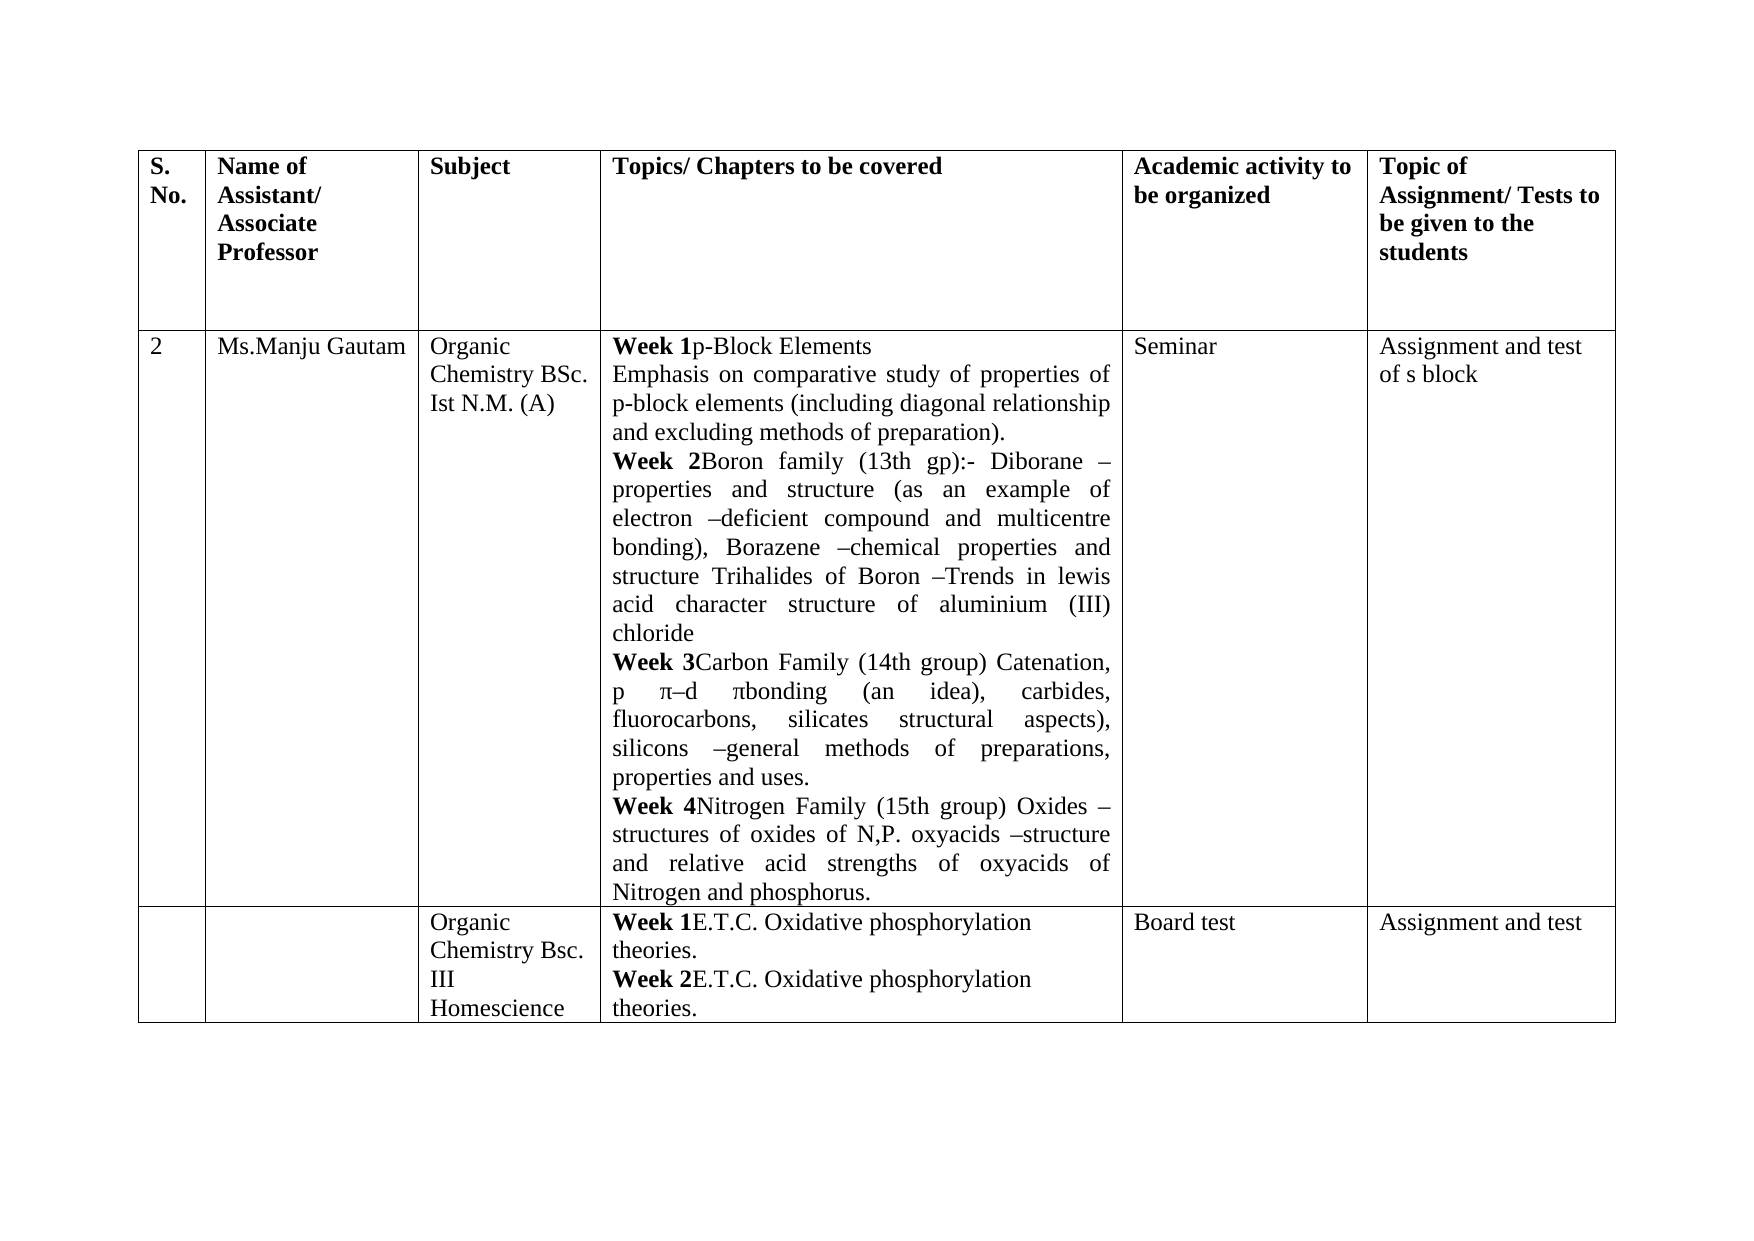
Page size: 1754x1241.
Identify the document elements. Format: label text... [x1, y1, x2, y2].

table_cell Organic Chemistry BSc. Ist N.M. (A) [419, 331, 600, 906]
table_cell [419, 907, 600, 1022]
table_cell Assignment and test [1368, 907, 1615, 1022]
table_cell Ms.Manju Gautam [206, 331, 418, 906]
table_cell Assignment and test of s block [1368, 331, 1615, 906]
table_cell [139, 907, 205, 1022]
table_header Topics/ Chapters to be covered [601, 151, 1122, 330]
table_header Name of Assistant/ Associate Professor [206, 151, 418, 330]
table_cell Board test [1123, 907, 1367, 1022]
table_header Subject [419, 151, 600, 330]
table_header Topic of Assignment/ Tests to be given to the students [1368, 151, 1615, 330]
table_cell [601, 907, 1122, 1022]
table_cell [206, 907, 418, 1022]
table_header Academic activity to be organized [1123, 151, 1367, 330]
table_cell Seminar [1123, 331, 1367, 906]
table_cell 2 [139, 331, 205, 906]
table_header S. No. [139, 151, 205, 330]
table_cell Week 1p-Block Elements Emphasis on comparative study of properties of p-block elements (including diagonal relationship and excluding methods of preparation). Week 2Boron family (13th gp):- Diborane –properties and structure (as an example of electron –deficient compound and multicentre bonding), Borazene –chemical properties and structure Trihalides of Boron –Trends in lewis acid character structure of aluminium (III) chloride Week 3Carbon Family (14th group) Catenation, p π–d πbonding (an idea), carbides, fluorocarbons, silicates structural aspects), silicons –general methods of preparations, properties and uses. Week 4Nitrogen Family (15th group) Oxides –structures of oxides of N,P. oxyacids –structure and relative acid strengths of oxyacids of Nitrogen and phosphorus. [601, 331, 1122, 906]
